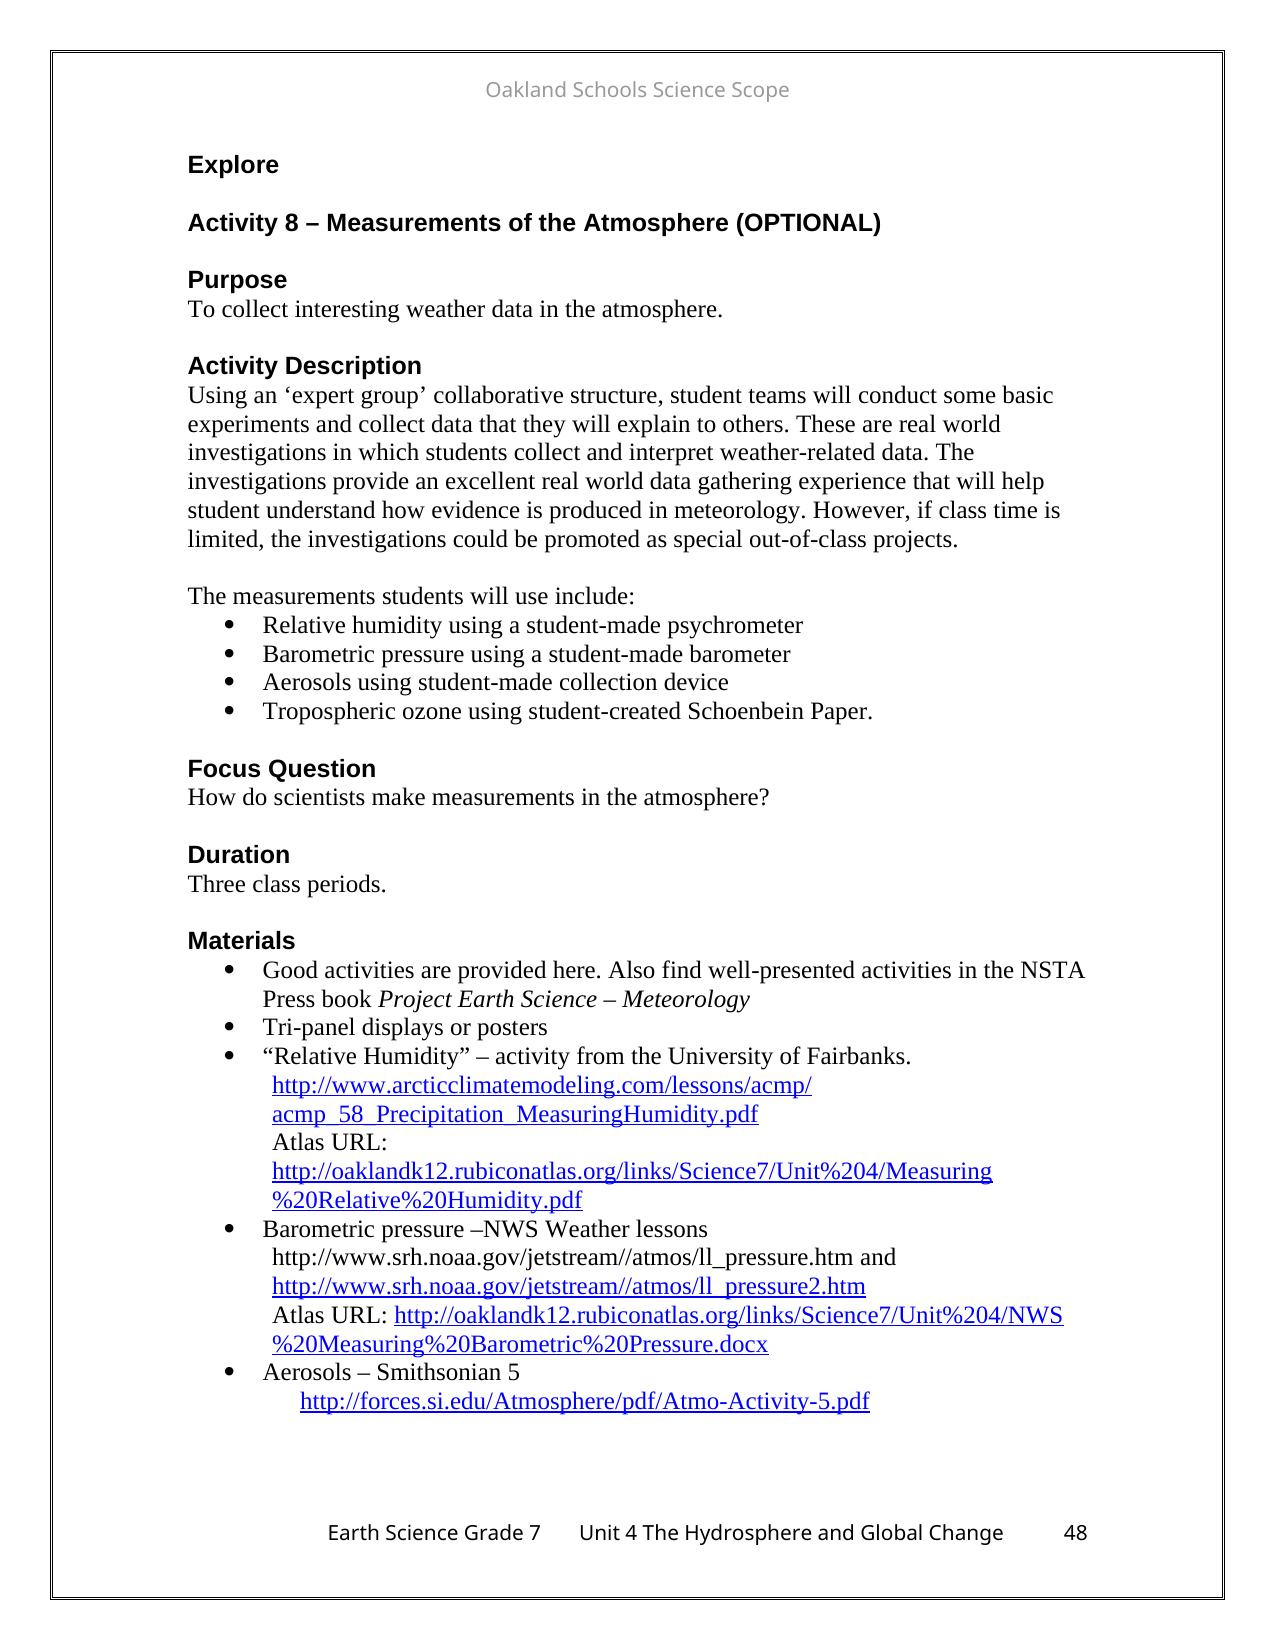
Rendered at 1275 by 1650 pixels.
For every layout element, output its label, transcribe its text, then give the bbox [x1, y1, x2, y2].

list Relative humidity using a student-made psychrometer [225, 610, 1087, 639]
text Explore [187, 150, 1087, 179]
list Good activities are provided here. Also find well-presented activities in the NSTA Press book Project Earth Science – Meteorology [225, 955, 1087, 1012]
text Using an ‘expert group’ collaborative structure, student teams will conduct some basic experiments and collect data that they will explain to others. These are real world investigations in which students collect and interpret weather-related data. The investigations provide an excellent real world data gathering experience that will help student understand how evidence is produced in meteorology. However, if class time is limited, the investigations could be promoted as special out-of-class projects. [187, 380, 1087, 552]
text Activity 8 – Measurements of the Atmosphere (OPTIONAL) [187, 207, 1087, 236]
text Duration [187, 840, 1087, 869]
list Aerosols using student-made collection device [225, 667, 1087, 696]
text http://www.srh.noaa.gov/jetstream//atmos/ll_pressure.htm and http://www.srh.noaa.gov/jetstream//atmos/ll_pressure2.htm [272, 1242, 1087, 1300]
list “Relative Humidity” – activity from the University of Fairbanks. [225, 1041, 1087, 1070]
text Three class periods. [187, 869, 1087, 897]
text Atlas URL: http://oaklandk12.rubiconatlas.org/links/Science7/Unit%204/NWS%20Measuring%20Barometric%20Pressure.docx [272, 1300, 1087, 1357]
list Barometric pressure using a student-made barometer [225, 639, 1087, 667]
text Materials [187, 926, 1087, 955]
text Atlas URL: http://oaklandk12.rubiconatlas.org/links/Science7/Unit%204/Measuring%20Relative%20Humidity.pdf [272, 1127, 1087, 1214]
text The measurements students will use include: [187, 581, 1087, 610]
text To collect interesting weather data in the atmosphere. [187, 294, 1087, 322]
list Barometric pressure –NWS Weather lessons [225, 1214, 1087, 1242]
text http://www.arcticclimatemodeling.com/lessons/acmp/acmp_58_Precipitation_MeasuringHumidity.pdf [272, 1070, 1087, 1127]
text Focus Question [187, 754, 1087, 782]
text Purpose [187, 265, 1087, 294]
text http://forces.si.edu/Atmosphere/pdf/Atmo-Activity-5.pdf [300, 1386, 1087, 1415]
text How do scientists make measurements in the atmosphere? [187, 782, 1087, 811]
list Tri-panel displays or posters [225, 1012, 1087, 1041]
list Tropospheric ozone using student-created Schoenbein Paper. [225, 696, 1087, 725]
text Activity Description [187, 351, 1087, 380]
list Aerosols – Smithsonian 5 [225, 1357, 1087, 1386]
